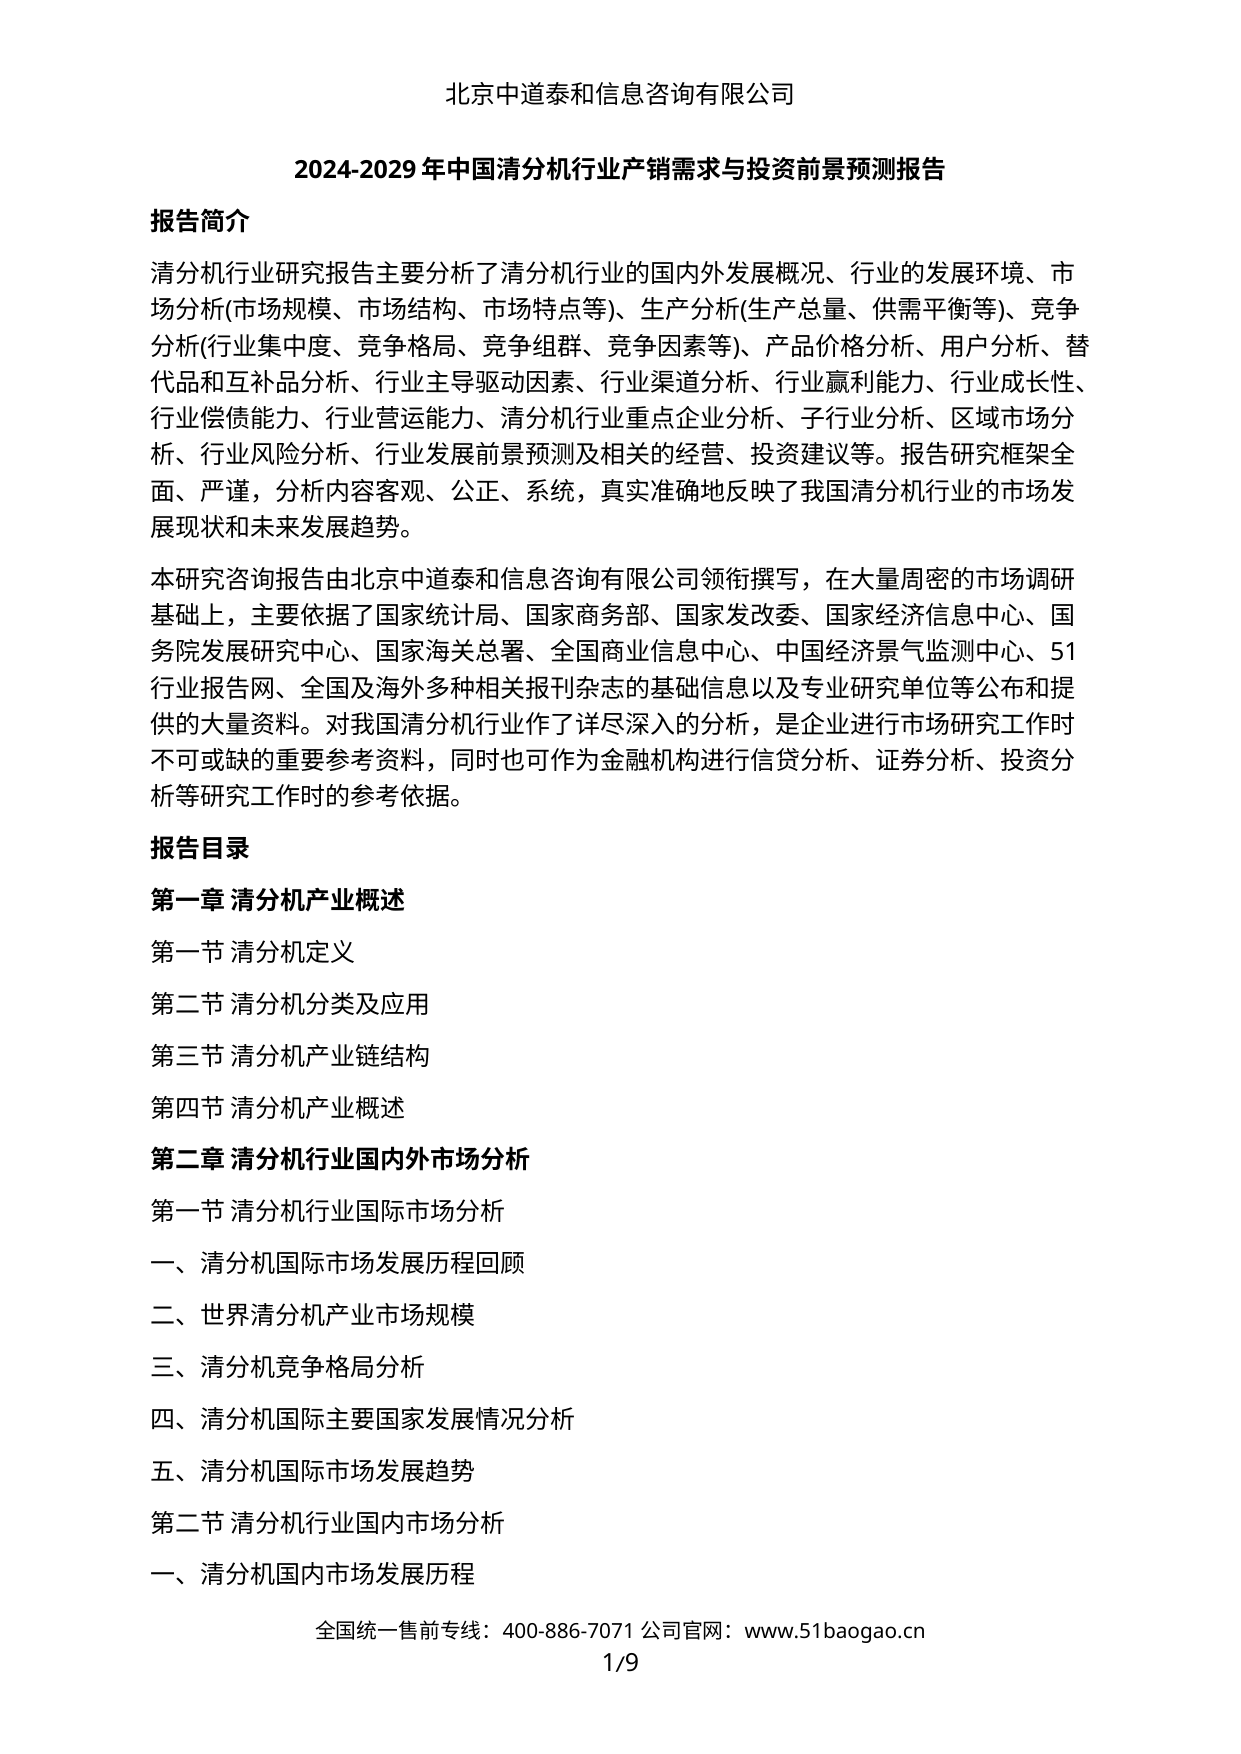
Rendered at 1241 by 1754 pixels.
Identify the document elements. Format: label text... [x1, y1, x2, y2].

text 三、清分机竞争格局分析 [150, 1347, 1090, 1384]
text 第一章 清分机产业概述 [150, 881, 1090, 917]
text 第一节 清分机定义 [150, 932, 1090, 969]
text 报告简介 [150, 202, 1090, 238]
text 清分机行业研究报告主要分析了清分机行业的国内外发展概况、行业的发展环境、市场分析(市场规模、市场结构、市场特点等)、生产分析(生产总量、供需平衡等)、竞争分析(行业集中度、竞争格局、竞争组群、竞争因素等)、产品价格分析、用户分析、替代品和互补品分析、行业主导驱动因素、行业渠道分析、行业赢利能力、行业成长性、行业偿债能力、行业营运能力、清分机行业重点企业分析、子行业分析、区域市场分析、行业风险分析、行业发展前景预测及相关的经营、投资建议等。报告研究框架全面、严谨，分析内容客观、公正、系统，真实准确地反映了我国清分机行业的市场发展现状和未来发展趋势。 [150, 254, 1090, 544]
text 一、清分机国际市场发展历程回顾 [150, 1244, 1090, 1280]
text 二、世界清分机产业市场规模 [150, 1296, 1090, 1332]
text 第四节 清分机产业概述 [150, 1088, 1090, 1124]
text 第三节 清分机产业链结构 [150, 1036, 1090, 1072]
text 一、清分机国内市场发展历程 [150, 1555, 1090, 1591]
text 第二节 清分机行业国内市场分析 [150, 1503, 1090, 1539]
text 报告目录 [150, 829, 1090, 865]
text 第二节 清分机分类及应用 [150, 984, 1090, 1021]
text 四、清分机国际主要国家发展情况分析 [150, 1399, 1090, 1436]
text 五、清分机国际市场发展趋势 [150, 1451, 1090, 1487]
text 本研究咨询报告由北京中道泰和信息咨询有限公司领衔撰写，在大量周密的市场调研基础上，主要依据了国家统计局、国家商务部、国家发改委、国家经济信息中心、国务院发展研究中心、国家海关总署、全国商业信息中心、中国经济景气监测中心、51行业报告网、全国及海外多种相关报刊杂志的基础信息以及专业研究单位等公布和提供的大量资料。对我国清分机行业作了详尽深入的分析，是企业进行市场研究工作时不可或缺的重要参考资料，同时也可作为金融机构进行信贷分析、证券分析、投资分析等研究工作时的参考依据。 [150, 559, 1090, 813]
text 2024-2029年中国清分机行业产销需求与投资前景预测报告 [150, 150, 1090, 186]
text 第二章 清分机行业国内外市场分析 [150, 1140, 1090, 1176]
text 第一节 清分机行业国际市场分析 [150, 1192, 1090, 1228]
